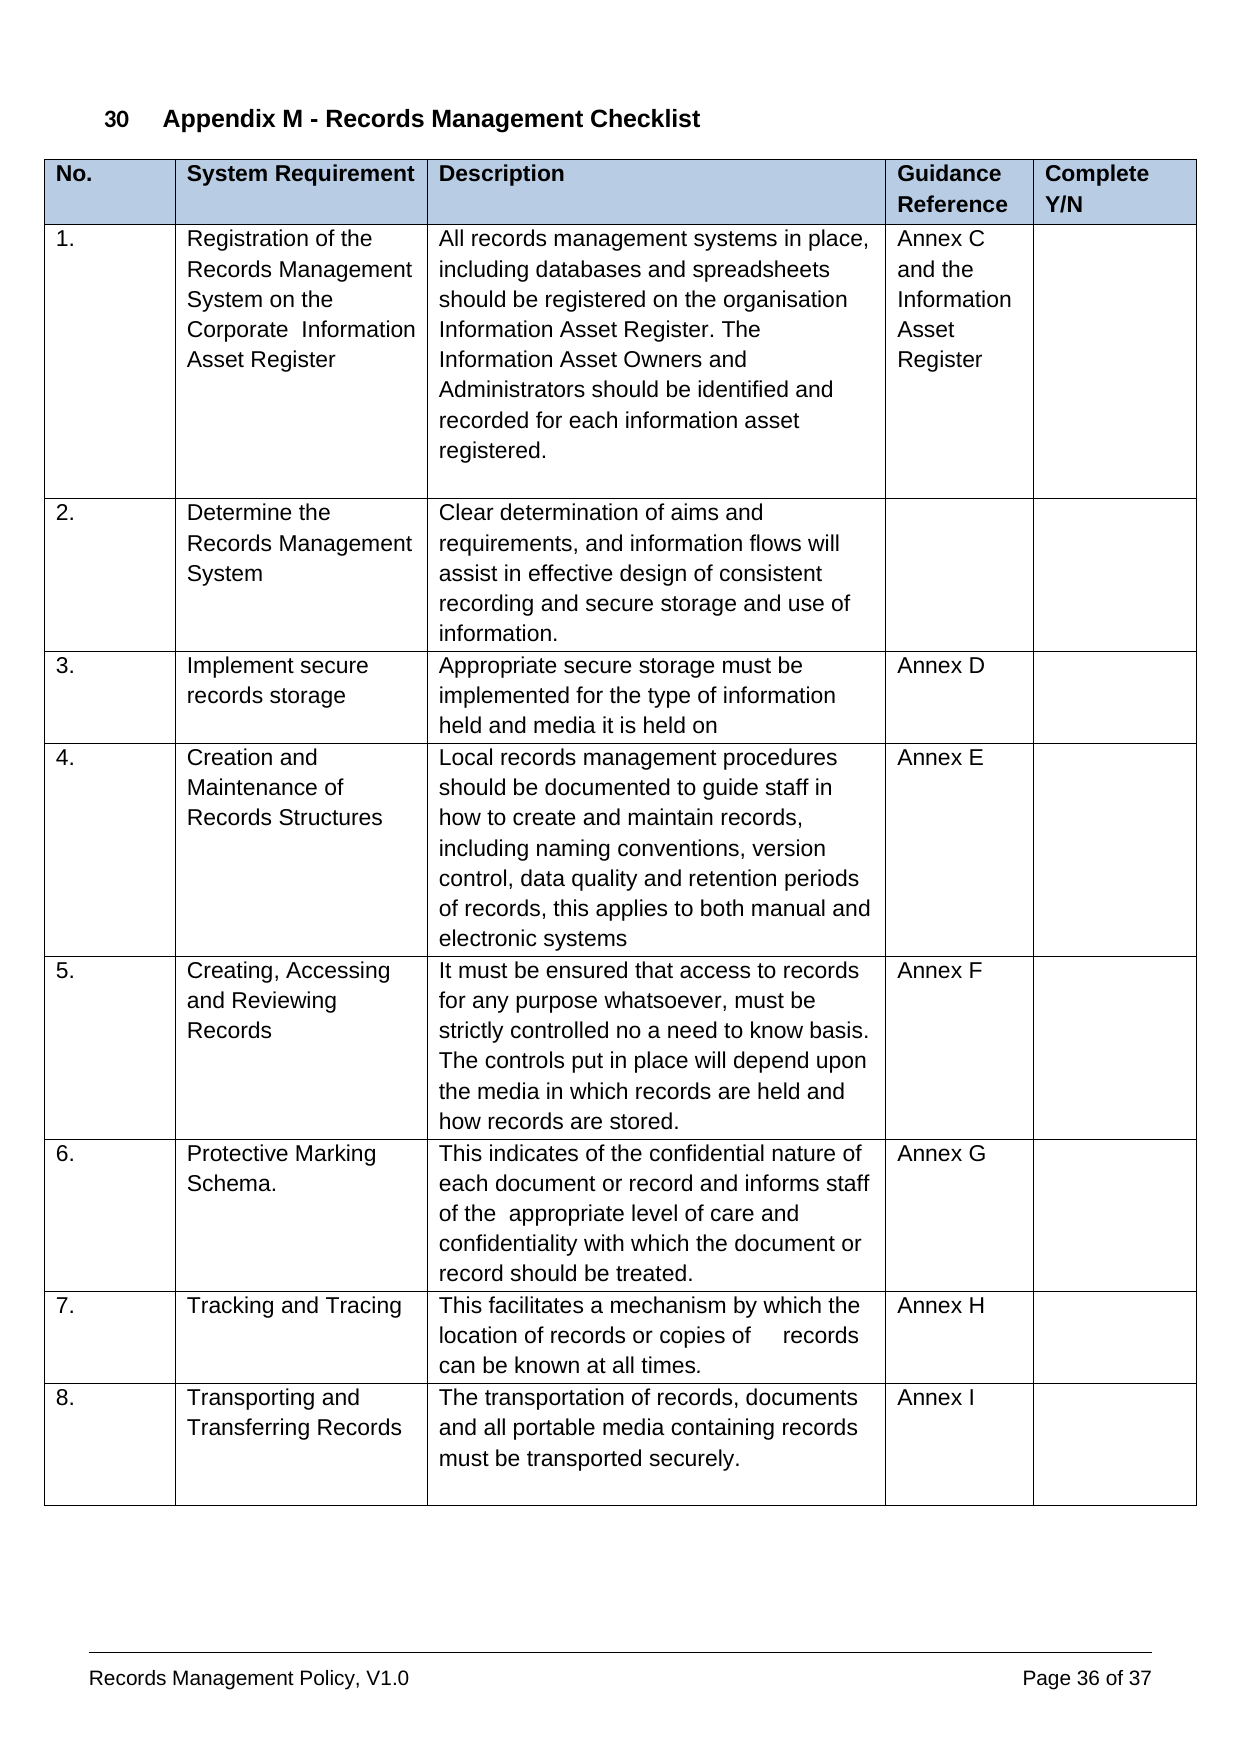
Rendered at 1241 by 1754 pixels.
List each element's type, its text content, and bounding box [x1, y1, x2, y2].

table_cell [1034, 744, 1196, 956]
table_cell Appropriate secure storage must be implemented for the type of information held and media it is held on [428, 652, 885, 743]
table_cell Annex I [886, 1384, 1033, 1505]
table_cell [1034, 652, 1196, 743]
table_cell 6. [45, 1140, 175, 1291]
table_cell Annex H [886, 1292, 1033, 1383]
table_cell This indicates of the confidential nature of each document or record and informs staff of the appropriate level of care and confidentiality with which the document or record should be treated. [428, 1140, 885, 1291]
table_cell 7. [45, 1292, 175, 1383]
table_cell Local records management procedures should be documented to guide staff in how to create and maintain records, including naming conventions, version control, data quality and retention periods of records, this applies to both manual and electronic systems [428, 744, 885, 956]
table_cell Annex D [886, 652, 1033, 743]
table_cell Clear determination of aims and requirements, and information flows will assist in effective design of consistent recording and secure storage and use of information. [428, 499, 885, 651]
table_cell [1034, 225, 1196, 498]
table_cell Annex C and the Information Asset Register [886, 225, 1033, 498]
table_cell [1034, 1292, 1196, 1383]
table_cell [1034, 957, 1196, 1138]
table_cell Tracking and Tracing [176, 1292, 427, 1383]
table_cell 2. [45, 499, 175, 651]
table_cell Annex E [886, 744, 1033, 956]
table_cell All records management systems in place, including databases and spreadsheets should be registered on the organisation Information Asset Register. The Information Asset Owners and Administrators should be identified and recorded for each information asset registered. [428, 225, 885, 498]
table_cell It must be ensured that access to records for any purpose whatsoever, must be strictly controlled no a need to know basis. The controls put in place will depend upon the media in which records are held and how records are stored. [428, 957, 885, 1138]
table_cell 8. [45, 1384, 175, 1505]
table_cell [886, 499, 1033, 651]
table_header Complete Y/N [1034, 160, 1196, 224]
table_cell 3. [45, 652, 175, 743]
table_cell Annex G [886, 1140, 1033, 1291]
table_cell Protective Marking Schema. [176, 1140, 427, 1291]
table_cell Annex F [886, 957, 1033, 1138]
table_cell [1034, 1384, 1196, 1505]
table_header Description [428, 160, 885, 224]
table_cell Registration of the Records Management System on the Corporate Information Asset Register [176, 225, 427, 498]
table_cell Determine the Records Management System [176, 499, 427, 651]
table_cell [1034, 499, 1196, 651]
table_cell 4. [45, 744, 175, 956]
table_cell 5. [45, 957, 175, 1138]
table_cell Creating, Accessing and Reviewing Records [176, 957, 427, 1138]
table_header No. [45, 160, 175, 224]
table_cell 1. [45, 225, 175, 498]
table_cell This facilitates a mechanism by which the location of records or copies of records can be known at all times. [428, 1292, 885, 1383]
table_header Guidance Reference [886, 160, 1033, 224]
table_cell [1034, 1140, 1196, 1291]
table_cell The transportation of records, documents and all portable media containing records must be transported securely. [428, 1384, 885, 1505]
subtitle Appendix M - Records Management Checklist [103, 103, 1152, 134]
table_cell Transporting and Transferring Records [176, 1384, 427, 1505]
table_header System Requirement [176, 160, 427, 224]
table_cell Implement secure records storage [176, 652, 427, 743]
table_cell Creation and Maintenance of Records Structures [176, 744, 427, 956]
